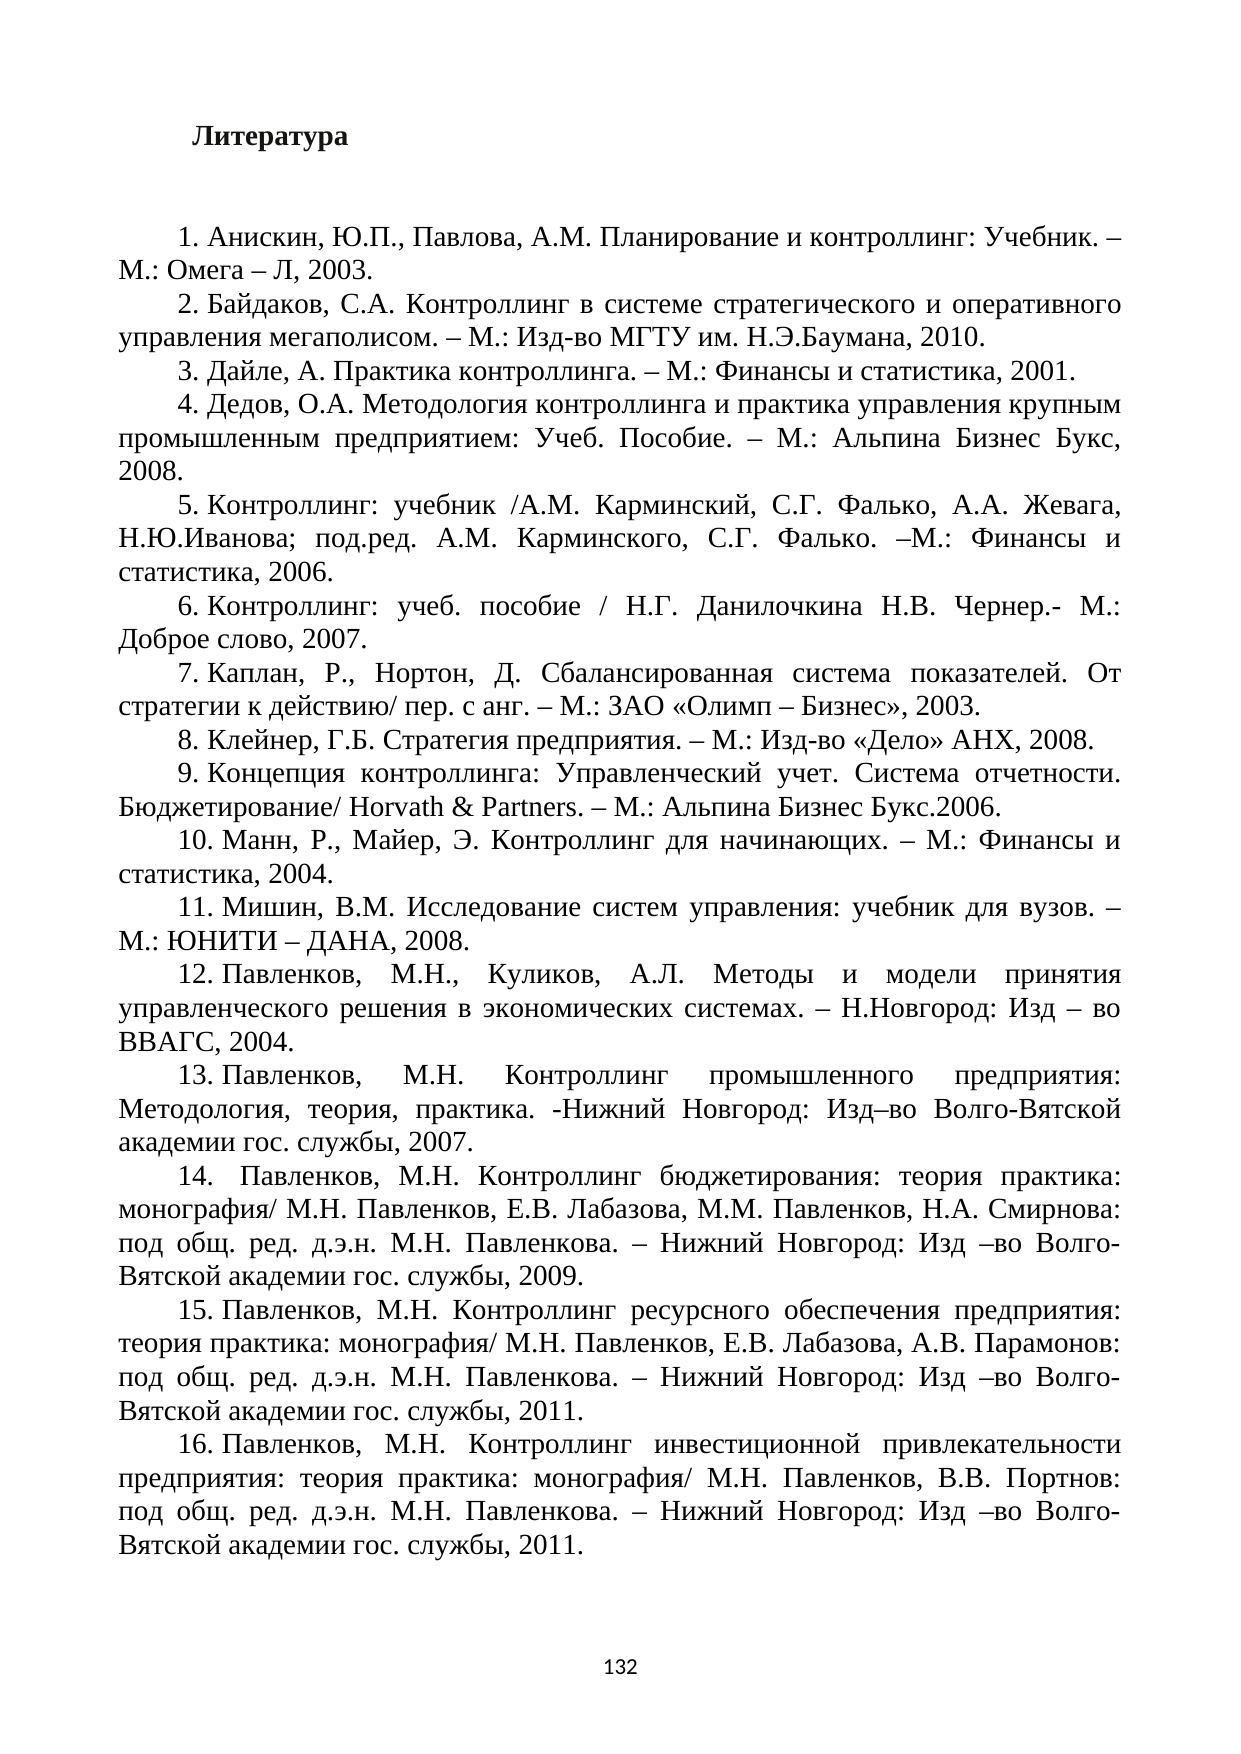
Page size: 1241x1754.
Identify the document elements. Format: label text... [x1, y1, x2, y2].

list Манн, Р., Майер, Э. Контроллинг для начинающих. – М.: Финансы и статистика, 2004. [118, 822, 1122, 889]
text Литература [118, 118, 1122, 152]
list Концепция контроллинга: Управленческий учет. Система отчетности. Бюджетирование/ Horvath & Partners. – М.: Альпина Бизнес Букс.2006. [118, 755, 1122, 822]
list Контроллинг: учебник /А.М. Карминский, С.Г. Фалько, А.А. Жевага, Н.Ю.Иванова; под.ред. А.М. Карминского, С.Г. Фалько. –М.: Финансы и статистика, 2006. [118, 487, 1122, 588]
list Дедов, О.А. Методология контроллинга и практика управления крупным промышленным предприятием: Учеб. Пособие. – М.: Альпина Бизнес Букс, 2008. [118, 386, 1122, 487]
list Павленков, М.Н. Контроллинг промышленного предприятия: Методология, теория, практика. -Нижний Новгород: Изд–во Волго-Вятской академии гос. службы, 2007. [118, 1057, 1122, 1158]
list Павленков, М.Н., Куликов, А.Л. Методы и модели принятия управленческого решения в экономических системах. – Н.Новгород: Изд – во ВВАГС, 2004. [118, 957, 1122, 1057]
list Дайле, А. Практика контроллинга. – М.: Финансы и статистика, 2001. [118, 353, 1122, 386]
list Павленков, М.Н. Контроллинг бюджетирования: теория практика: монография/ М.Н. Павленков, Е.В. Лабазова, М.М. Павленков, Н.А. Смирнова: под общ. ред. д.э.н. М.Н. Павленкова. – Нижний Новгород: Изд –во Волго-Вятской академии гос. службы, 2009. [118, 1158, 1122, 1292]
list Байдаков, С.А. Контроллинг в системе стратегического и оперативного управления мегаполисом. – М.: Изд-во МГТУ им. Н.Э.Баумана, 2010. [118, 286, 1122, 353]
list Павленков, М.Н. Контроллинг инвестиционной привлекательности предприятия: теория практика: монография/ М.Н. Павленков, В.В. Портнов: под общ. ред. д.э.н. М.Н. Павленкова. – Нижний Новгород: Изд –во Волго-Вятской академии гос. службы, 2011. [118, 1426, 1122, 1560]
list Мишин, В.М. Исследование систем управления: учебник для вузов. – М.: ЮНИТИ – ДАНА, 2008. [118, 889, 1122, 957]
list Контроллинг: учеб. пособие / Н.Г. Данилочкина Н.В. Чернер.- М.: Доброе слово, 2007. [118, 588, 1122, 655]
list Анискин, Ю.П., Павлова, А.М. Планирование и контроллинг: Учебник. – М.: Омега – Л, 2003. [118, 219, 1122, 286]
list Каплан, Р., Нортон, Д. Сбалансированная система показателей. От стратегии к действию/ пер. с анг. – М.: ЗАО «Олимп – Бизнес», 2003. [118, 655, 1122, 722]
list Клейнер, Г.Б. Стратегия предприятия. – М.: Изд-во «Дело» АНХ, 2008. [118, 722, 1122, 755]
list Павленков, М.Н. Контроллинг ресурсного обеспечения предприятия: теория практика: монография/ М.Н. Павленков, Е.В. Лабазова, А.В. Парамонов: под общ. ред. д.э.н. М.Н. Павленкова. – Нижний Новгород: Изд –во Волго-Вятской академии гос. службы, 2011. [118, 1292, 1122, 1426]
